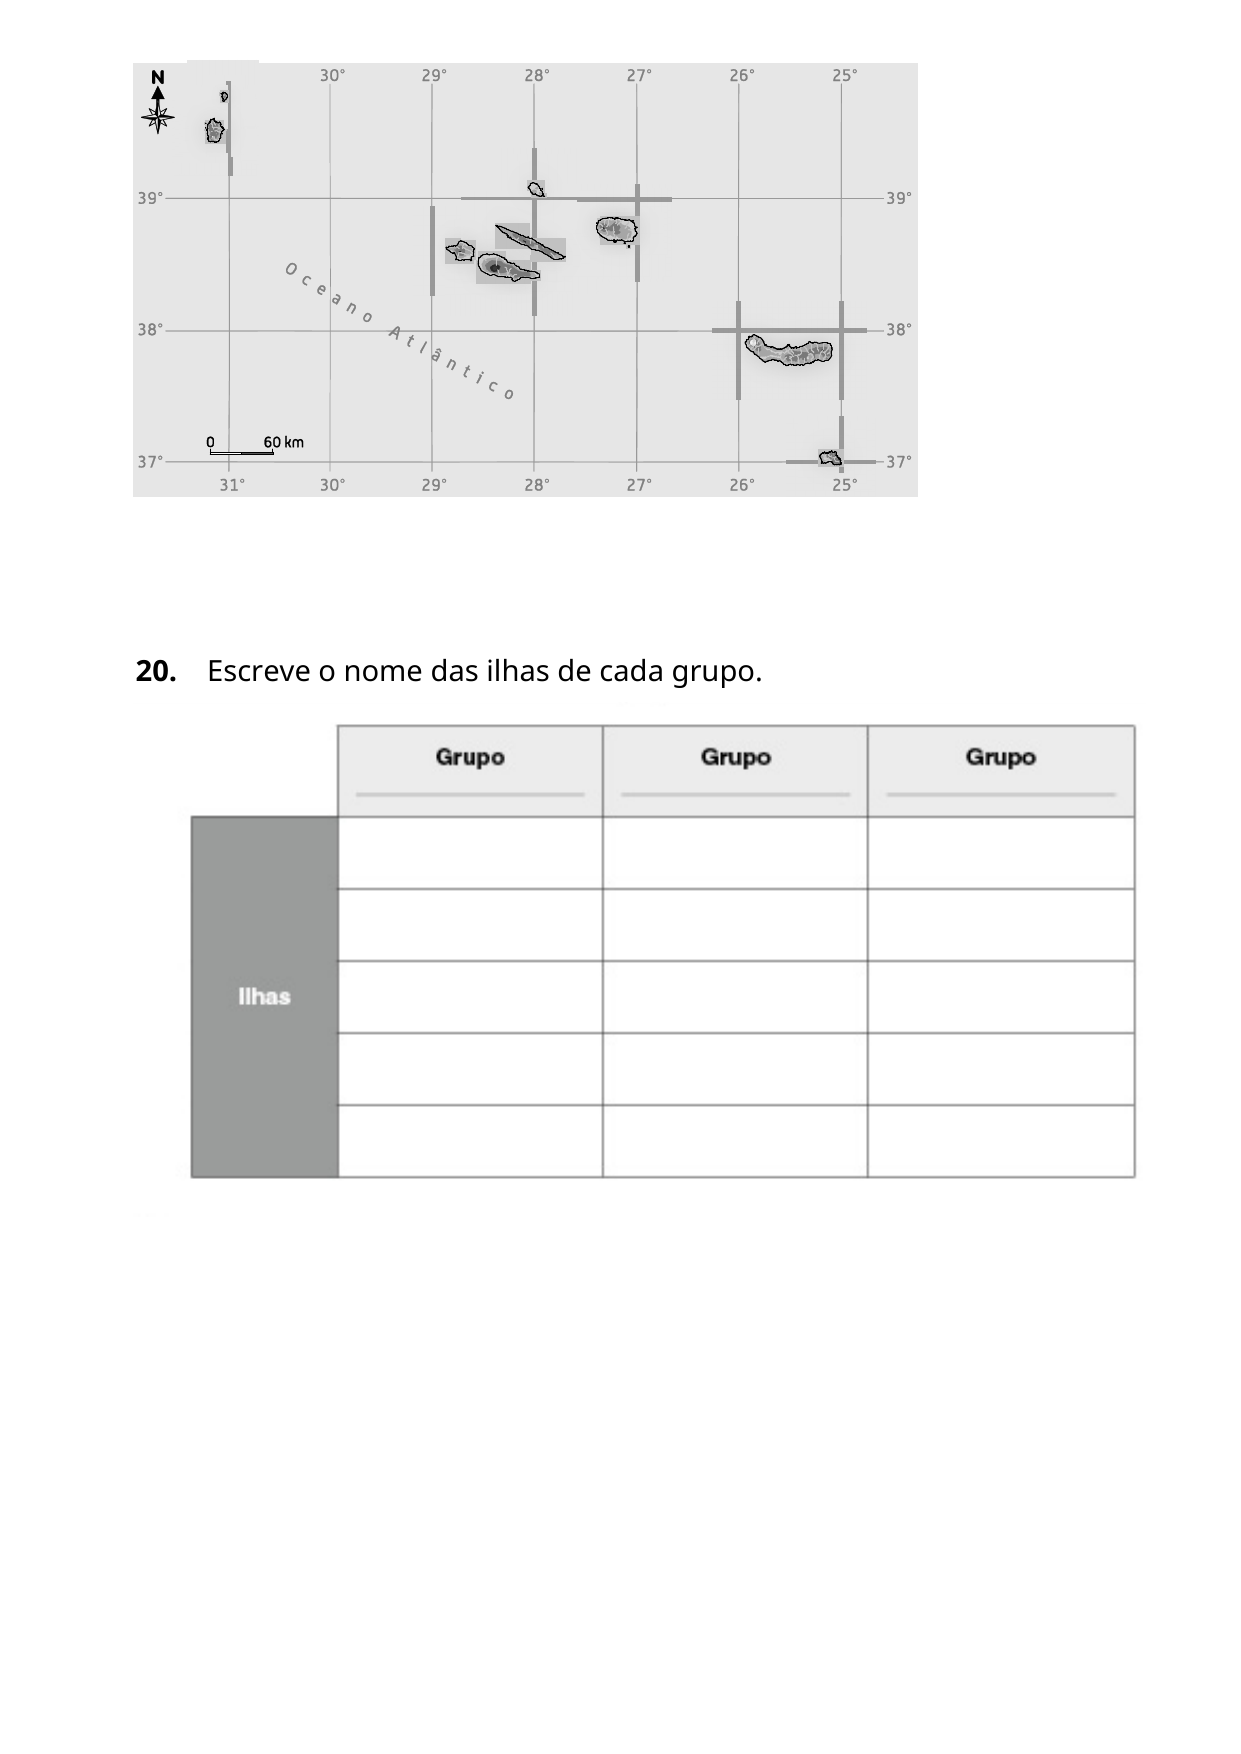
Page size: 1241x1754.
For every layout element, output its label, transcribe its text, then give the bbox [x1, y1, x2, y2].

list Escreve o nome das ilhas de cada grupo. [135, 650, 1122, 690]
picture [132, 702, 1147, 1217]
